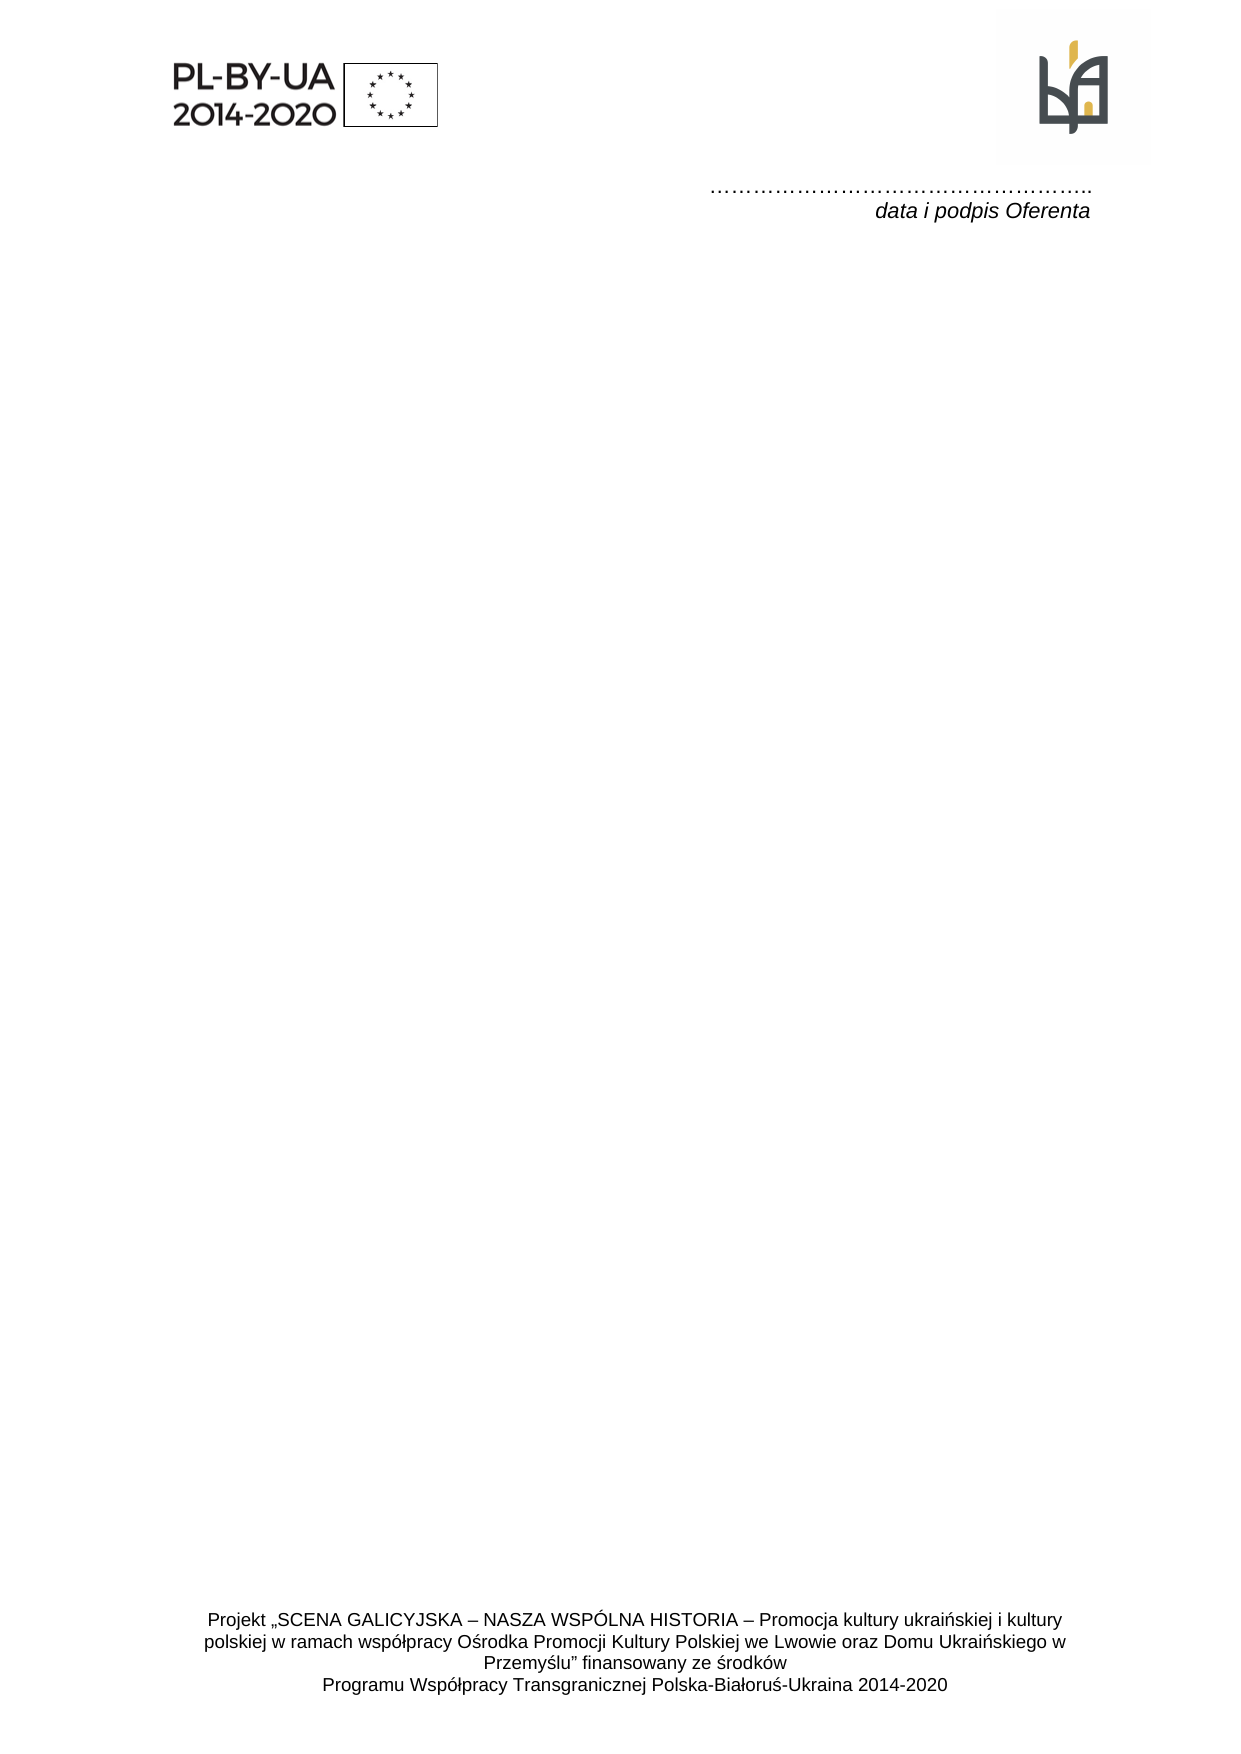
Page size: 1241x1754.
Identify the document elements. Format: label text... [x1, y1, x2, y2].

text …………………………………………….. [177, 173, 1092, 198]
picture [995, 9, 1152, 165]
picture [156, 26, 438, 137]
text data i podpis Oferenta [177, 198, 1092, 223]
